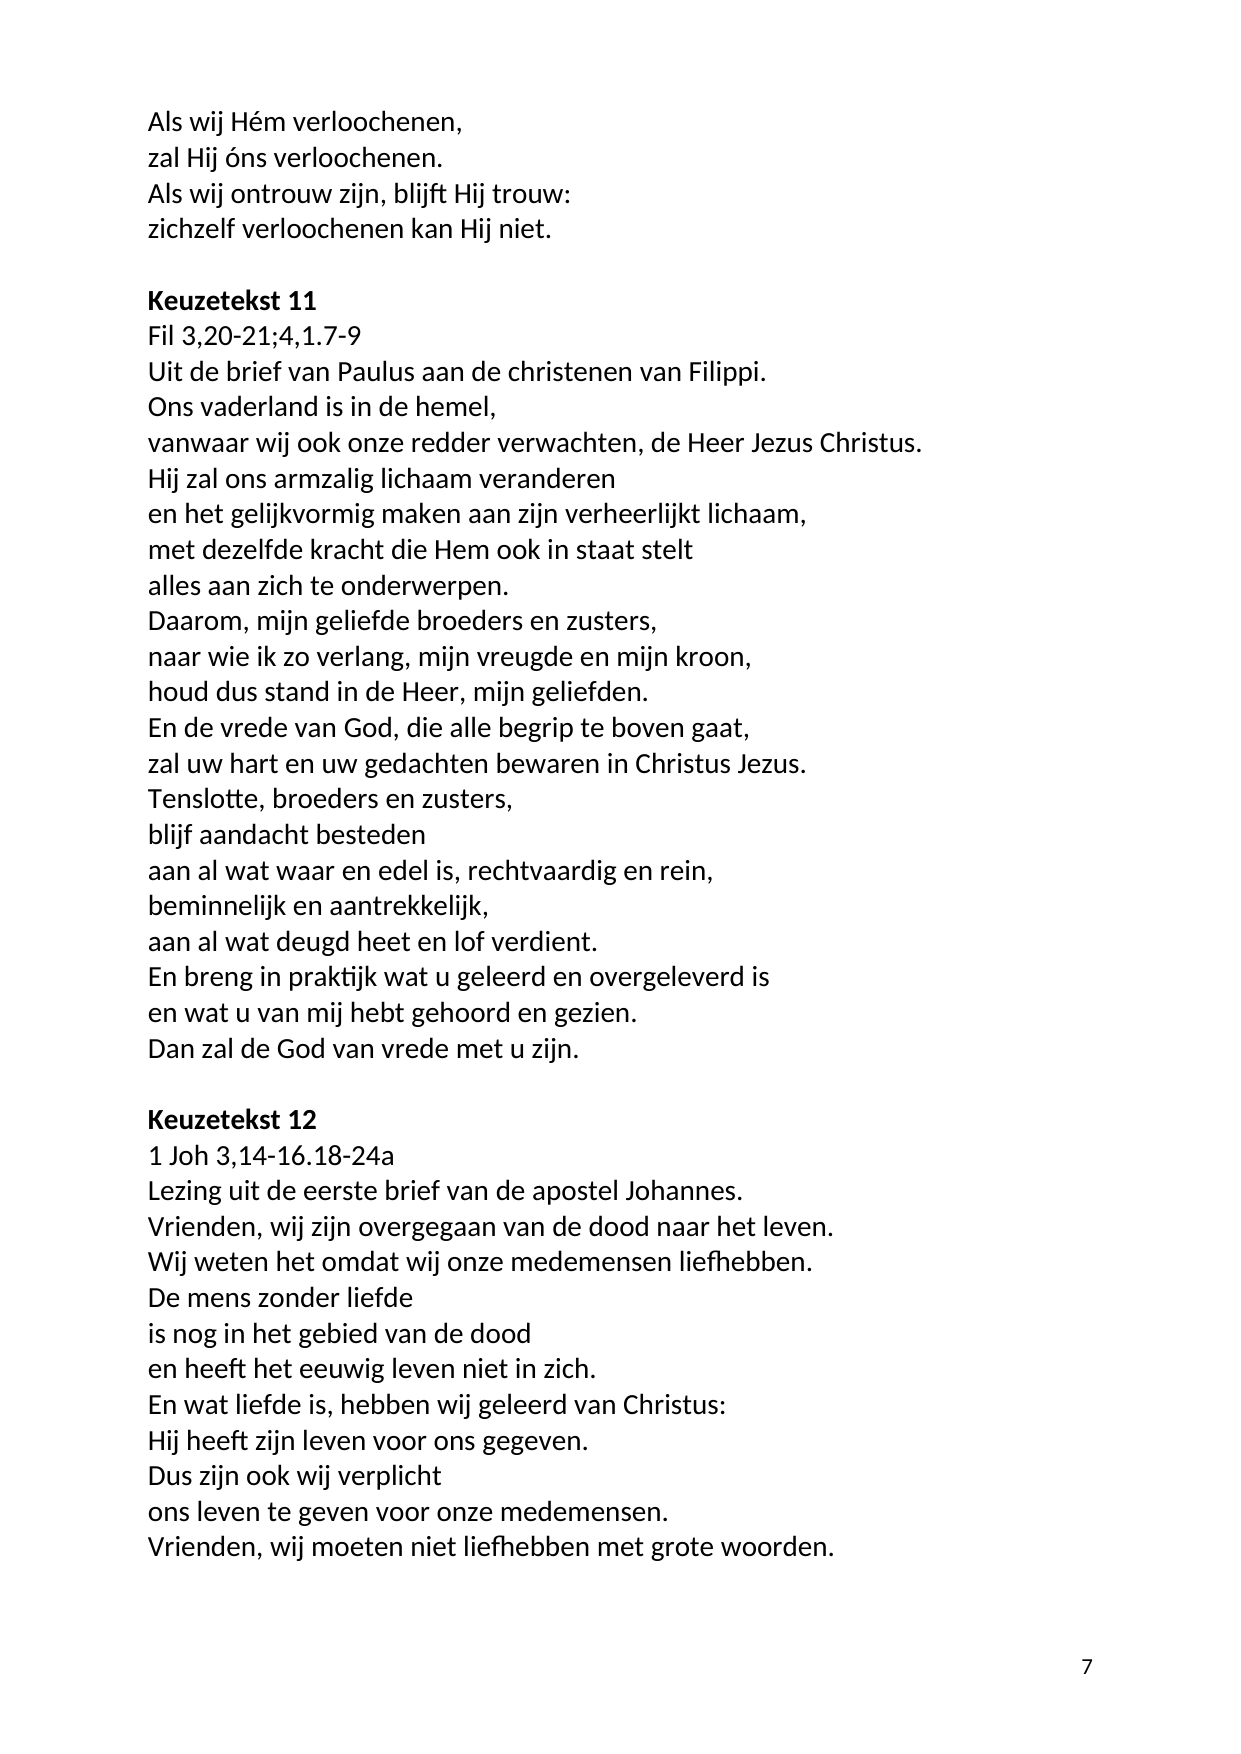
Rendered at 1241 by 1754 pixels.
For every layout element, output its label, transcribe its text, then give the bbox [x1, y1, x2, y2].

text Als wij Hém verloochenen, zal Hij óns verloochenen. Als wij ontrouw zijn, blijft Hij trouw: zichzelf verloochenen kan Hij niet. Keuzetekst 11 Fil 3,20-21;4,1.7-9 Uit de brief van Paulus aan de christenen van Filippi. Ons vaderland is in de hemel, vanwaar wij ook onze redder verwachten, de Heer Jezus Christus. Hij zal ons armzalig lichaam veranderen en het gelijkvormig maken aan zijn verheerlijkt lichaam, met dezelfde kracht die Hem ook in staat stelt alles aan zich te onderwerpen. Daarom, mijn geliefde broeders en zusters, naar wie ik zo verlang, mijn vreugde en mijn kroon, houd dus stand in de Heer, mijn geliefden. En de vrede van God, die alle begrip te boven gaat, zal uw hart en uw gedachten bewaren in Christus Jezus. Tenslotte, broeders en zusters, blijf aandacht besteden aan al wat waar en edel is, rechtvaardig en rein, beminnelijk en aantrekkelijk, aan al wat deugd heet en lof verdient. En breng in praktijk wat u geleerd en overgeleverd is en wat u van mij hebt gehoord en gezien. Dan zal de God van vrede met u zijn. Keuzetekst 12 1 Joh 3,14-16.18-24a Lezing uit de eerste brief van de apostel Johannes. Vrienden, wij zijn overgegaan van de dood naar het leven. Wij weten het omdat wij onze medemensen liefhebben. De mens zonder liefde is nog in het gebied van de dood en heeft het eeuwig leven niet in zich. En wat liefde is, hebben wij geleerd van Christus: Hij heeft zijn leven voor ons gegeven. Dus zijn ook wij verplicht ons leven te geven voor onze medemensen. Vrienden, wij moeten niet liefhebben met grote woorden. [148, 103, 1093, 1564]
